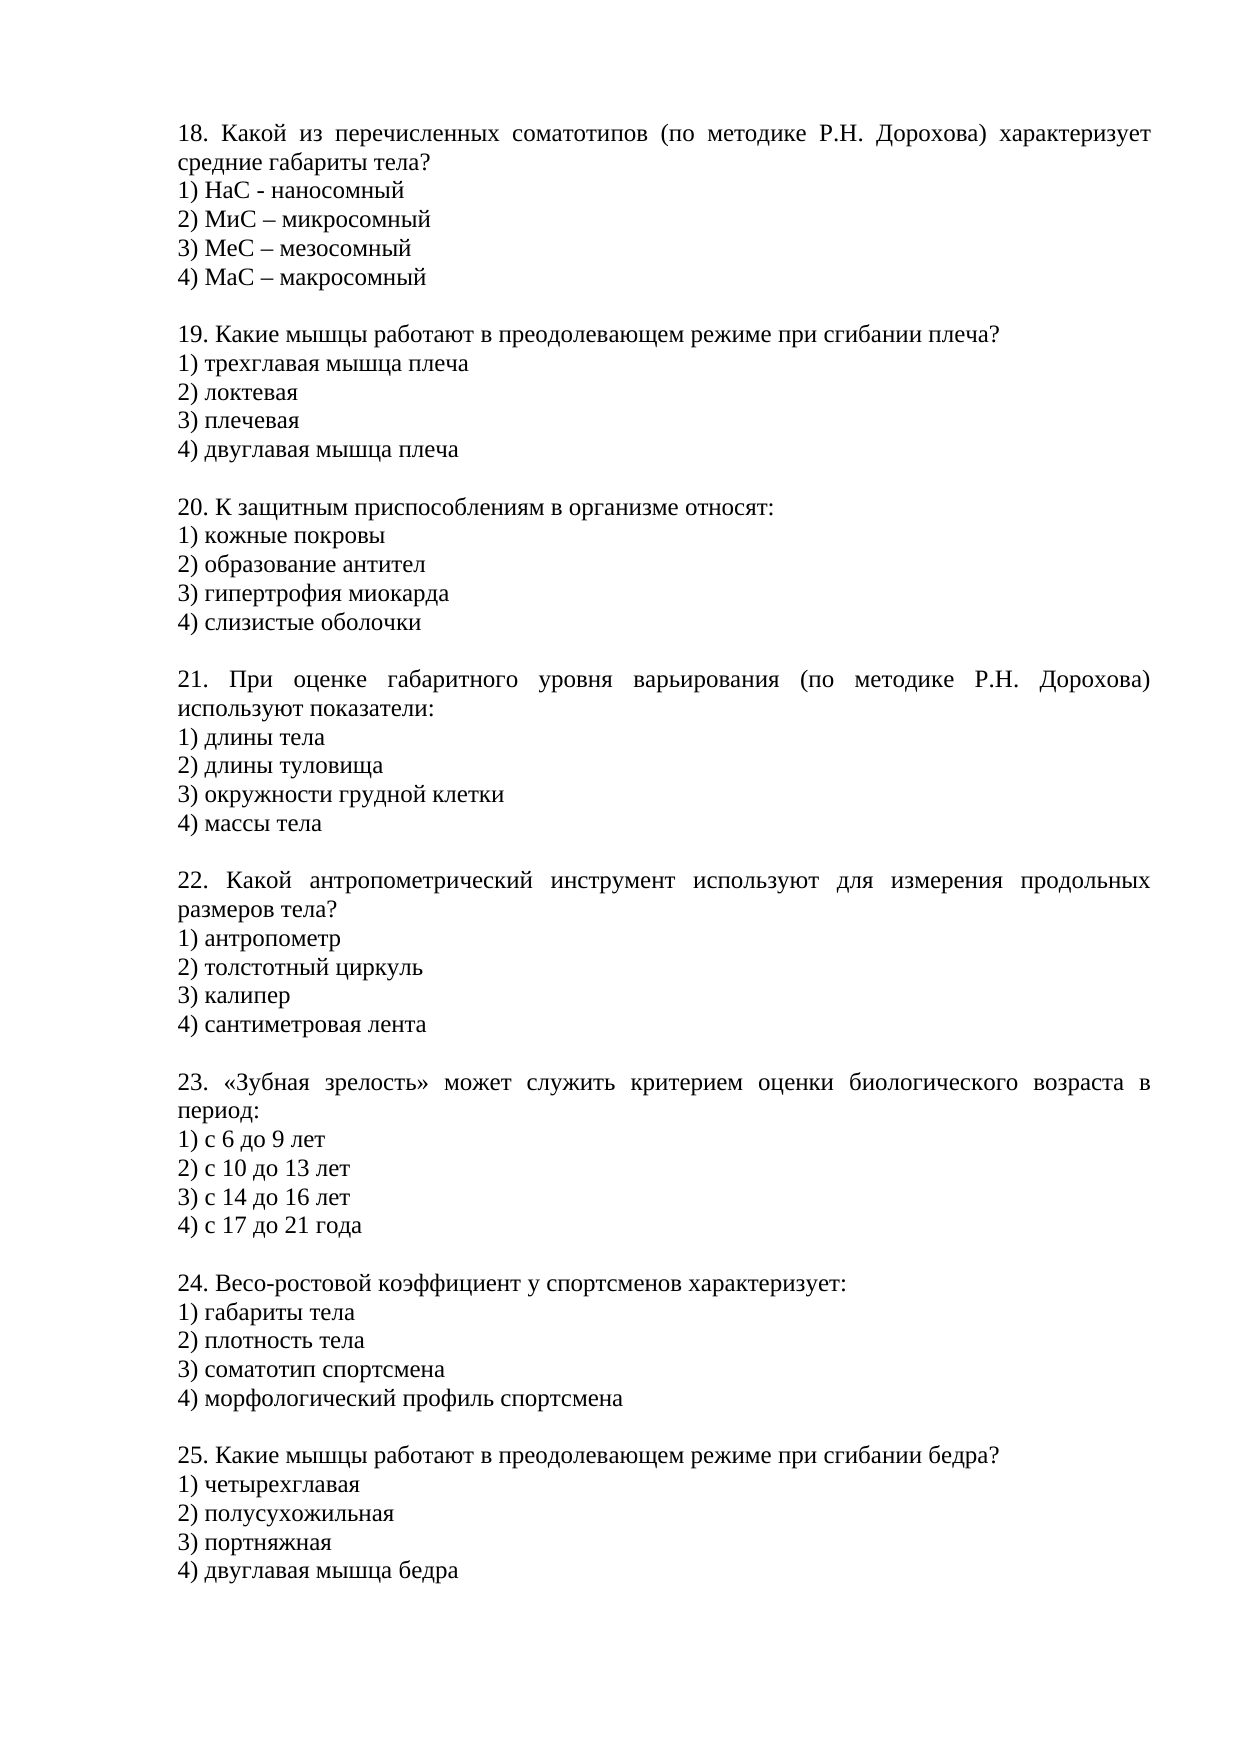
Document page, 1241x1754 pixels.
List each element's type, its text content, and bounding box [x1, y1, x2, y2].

text 3) калипер [177, 981, 1152, 1009]
text 2) длины туловища [177, 751, 1152, 779]
text 1) НаС - наносомный [177, 176, 1152, 204]
text 4) двуглавая мышца плеча [177, 434, 1152, 463]
text 4) двуглавая мышца бедра [177, 1556, 1152, 1584]
text 2) МиС – микросомный [177, 204, 1152, 233]
text 1) антропометр [177, 923, 1152, 952]
text 23. «Зубная зрелость» может служить критерием оценки биологического возраста в период: [177, 1067, 1152, 1124]
text 4) слизистые оболочки [177, 607, 1152, 636]
text 1) длины тела [177, 722, 1152, 751]
text 1) четырехглавая [177, 1469, 1152, 1498]
text 4) массы тела [177, 808, 1152, 837]
text 4) МаС – макросомный [177, 262, 1152, 291]
text 4) сантиметровая лента [177, 1009, 1152, 1038]
text 20. К защитным приспособлениям в организме относят: [177, 492, 1152, 521]
text 2) плотность тела [177, 1326, 1152, 1354]
text 3) с 14 до 16 лет [177, 1182, 1152, 1211]
text 1) с 6 до 9 лет [177, 1124, 1152, 1153]
text 2) локтевая [177, 377, 1152, 406]
text 24. Весо-ростовой коэффициент у спортсменов характеризует: [177, 1268, 1152, 1297]
text 3) портняжная [177, 1527, 1152, 1556]
text 22. Какой антропометрический инструмент используют для измерения продольных размеров тела? [177, 866, 1152, 923]
text 3) соматотип спортсмена [177, 1354, 1152, 1383]
text 2) полусухожильная [177, 1498, 1152, 1527]
text 2) с 10 до 13 лет [177, 1153, 1152, 1182]
text 1) трехглавая мышца плеча [177, 348, 1152, 377]
text 25. Какие мышцы работают в преодолевающем режиме при сгибании бедра? [177, 1441, 1152, 1469]
text 19. Какие мышцы работают в преодолевающем режиме при сгибании плеча? [177, 319, 1152, 348]
text 2) образование антител [177, 549, 1152, 578]
text 2) толстотный циркуль [177, 952, 1152, 981]
text 18. Какой из перечисленных соматотипов (по методике Р.Н. Дорохова) характеризует средние габариты тела? [177, 118, 1152, 176]
text 1) кожные покровы [177, 521, 1152, 549]
text 21. При оценке габаритного уровня варьирования (по методике Р.Н. Дорохова) используют показатели: [177, 664, 1152, 722]
text 3) гипертрофия миокарда [177, 578, 1152, 607]
text 3) плечевая [177, 406, 1152, 434]
text 1) габариты тела [177, 1297, 1152, 1326]
text 3) окружности грудной клетки [177, 779, 1152, 808]
text 3) МеС – мезосомный [177, 233, 1152, 262]
text 4) с 17 до 21 года [177, 1211, 1152, 1239]
text 4) морфологический профиль спортсмена [177, 1383, 1152, 1412]
